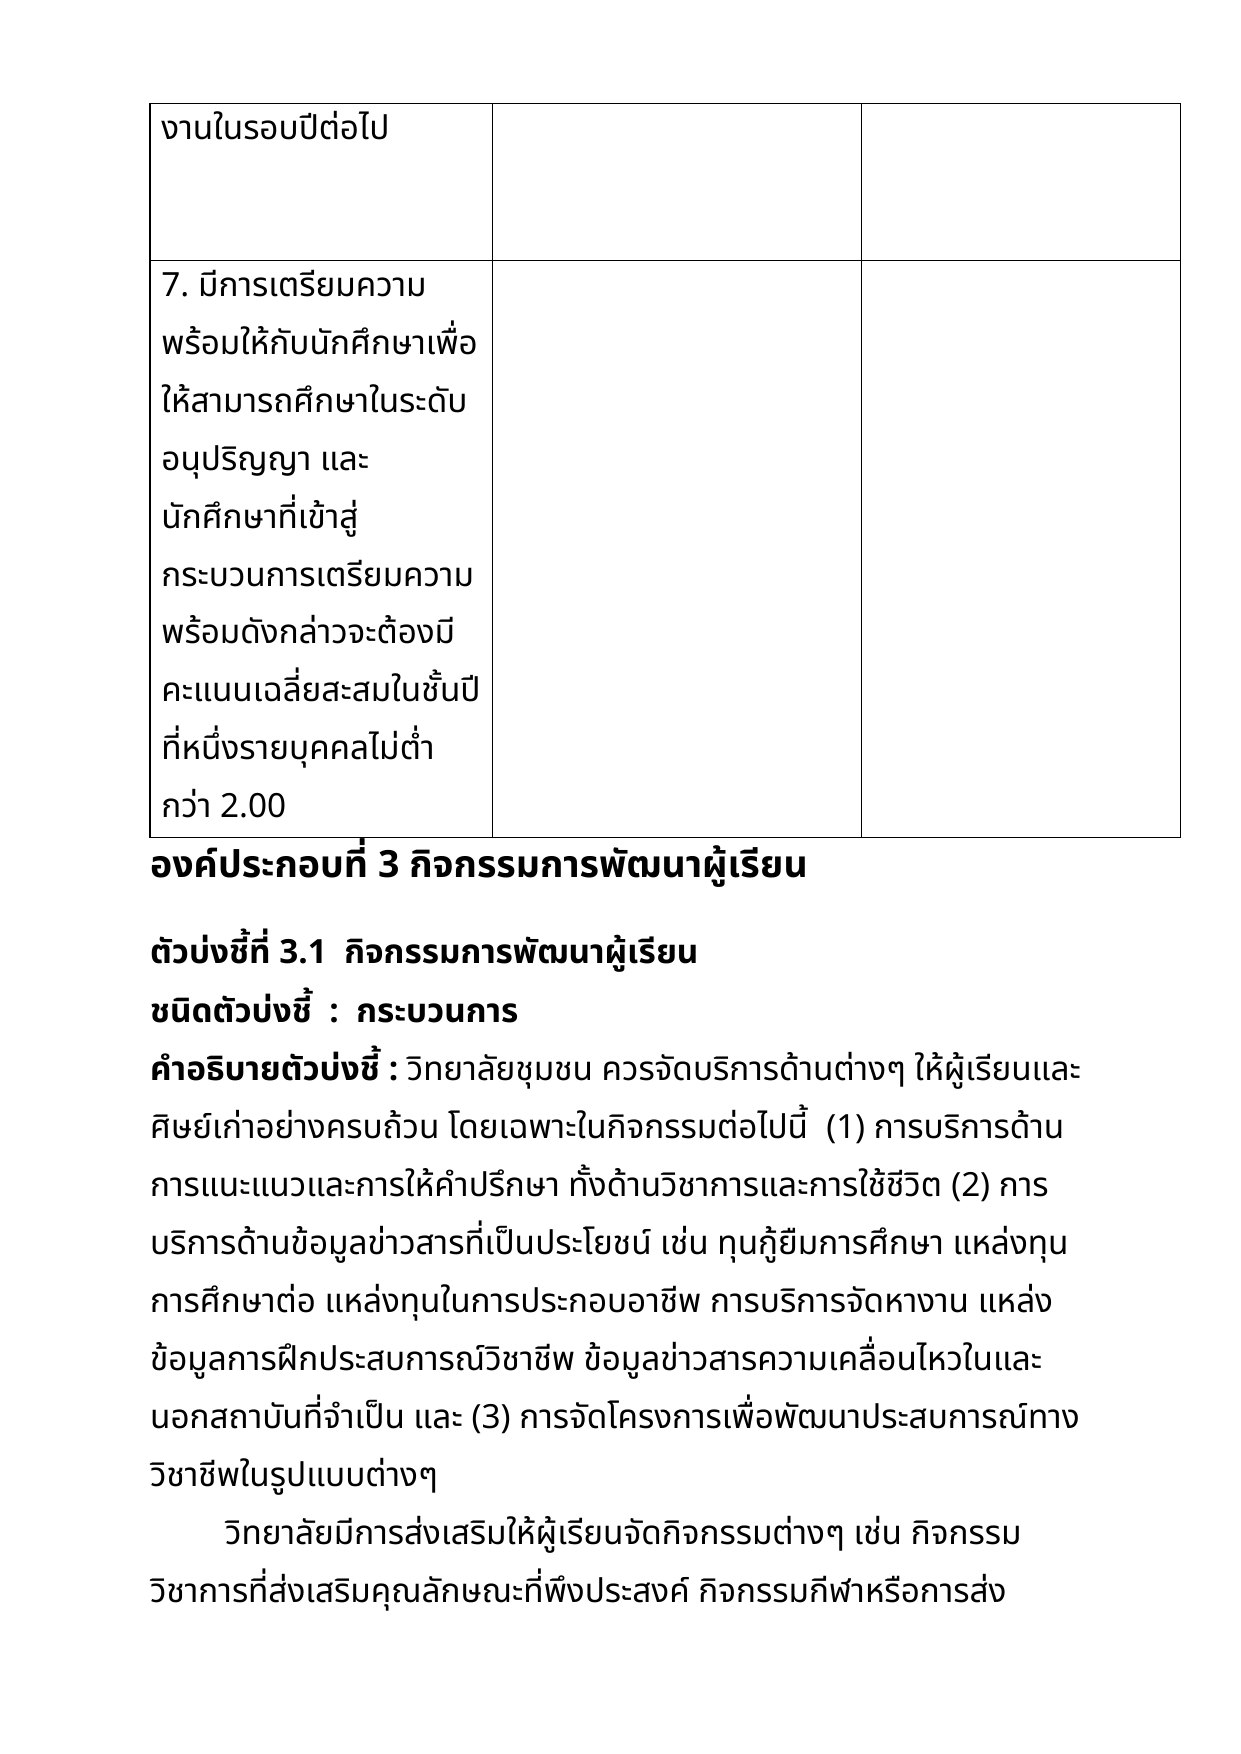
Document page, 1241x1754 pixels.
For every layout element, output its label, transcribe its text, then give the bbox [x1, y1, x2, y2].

table_cell [493, 104, 861, 260]
table_cell [862, 104, 1180, 260]
table_cell [493, 261, 861, 837]
text ชนิดตัวบ่งชี้ : กระบวนการ [150, 986, 1090, 1037]
text คำอธิบายตัวบ่งชี้ : วิทยาลัยชุมชน ควรจัดบริการด้านต่างๆ ให้ผู้เรียนและศิษย์เก่าอย่างครบถ้วน โดยเฉพาะในกิจกรรมต่อไปนี้ (1) การบริการด้านการแนะแนวและการให้คำปรึกษา ทั้งด้านวิชาการและการใช้ชีวิต (2) การบริการด้านข้อมูลข่าวสารที่เป็นประโยชน์ เช่น ทุนกู้ยืมการศึกษา แหล่งทุนการศึกษาต่อ แหล่งทุนในการประกอบอาชีพ การบริการจัดหางาน แหล่งข้อมูลการฝึกประสบการณ์วิชาชีพ ข้อมูลข่าวสารความเคลื่อนไหวในและนอกสถาบันที่จำเป็น และ (3) การจัดโครงการเพื่อพัฒนาประสบการณ์ทางวิชาชีพในรูปแบบต่างๆ [150, 1044, 1090, 1501]
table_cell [151, 104, 492, 260]
text องค์ประกอบที่ 3 กิจกรรมการพัฒนาผู้เรียน [150, 838, 1015, 895]
text ตัวบ่งชี้ที่ 3.1 กิจกรรมการพัฒนาผู้เรียน [150, 928, 1015, 979]
table_cell [862, 261, 1180, 837]
table_cell 7. มีการเตรียมความพร้อมให้กับนักศึกษาเพื่อให้สามารถศึกษาในระดับอนุปริญญา และนักศึกษาที่เข้าสู่กระบวนการเตรียมความพร้อมดังกล่าวจะต้องมีคะแนนเฉลี่ยสะสมในชั้นปีที่หนึ่งรายบุคคลไม่ต่ำกว่า 2.00 [151, 261, 492, 837]
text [150, 1509, 1090, 1617]
